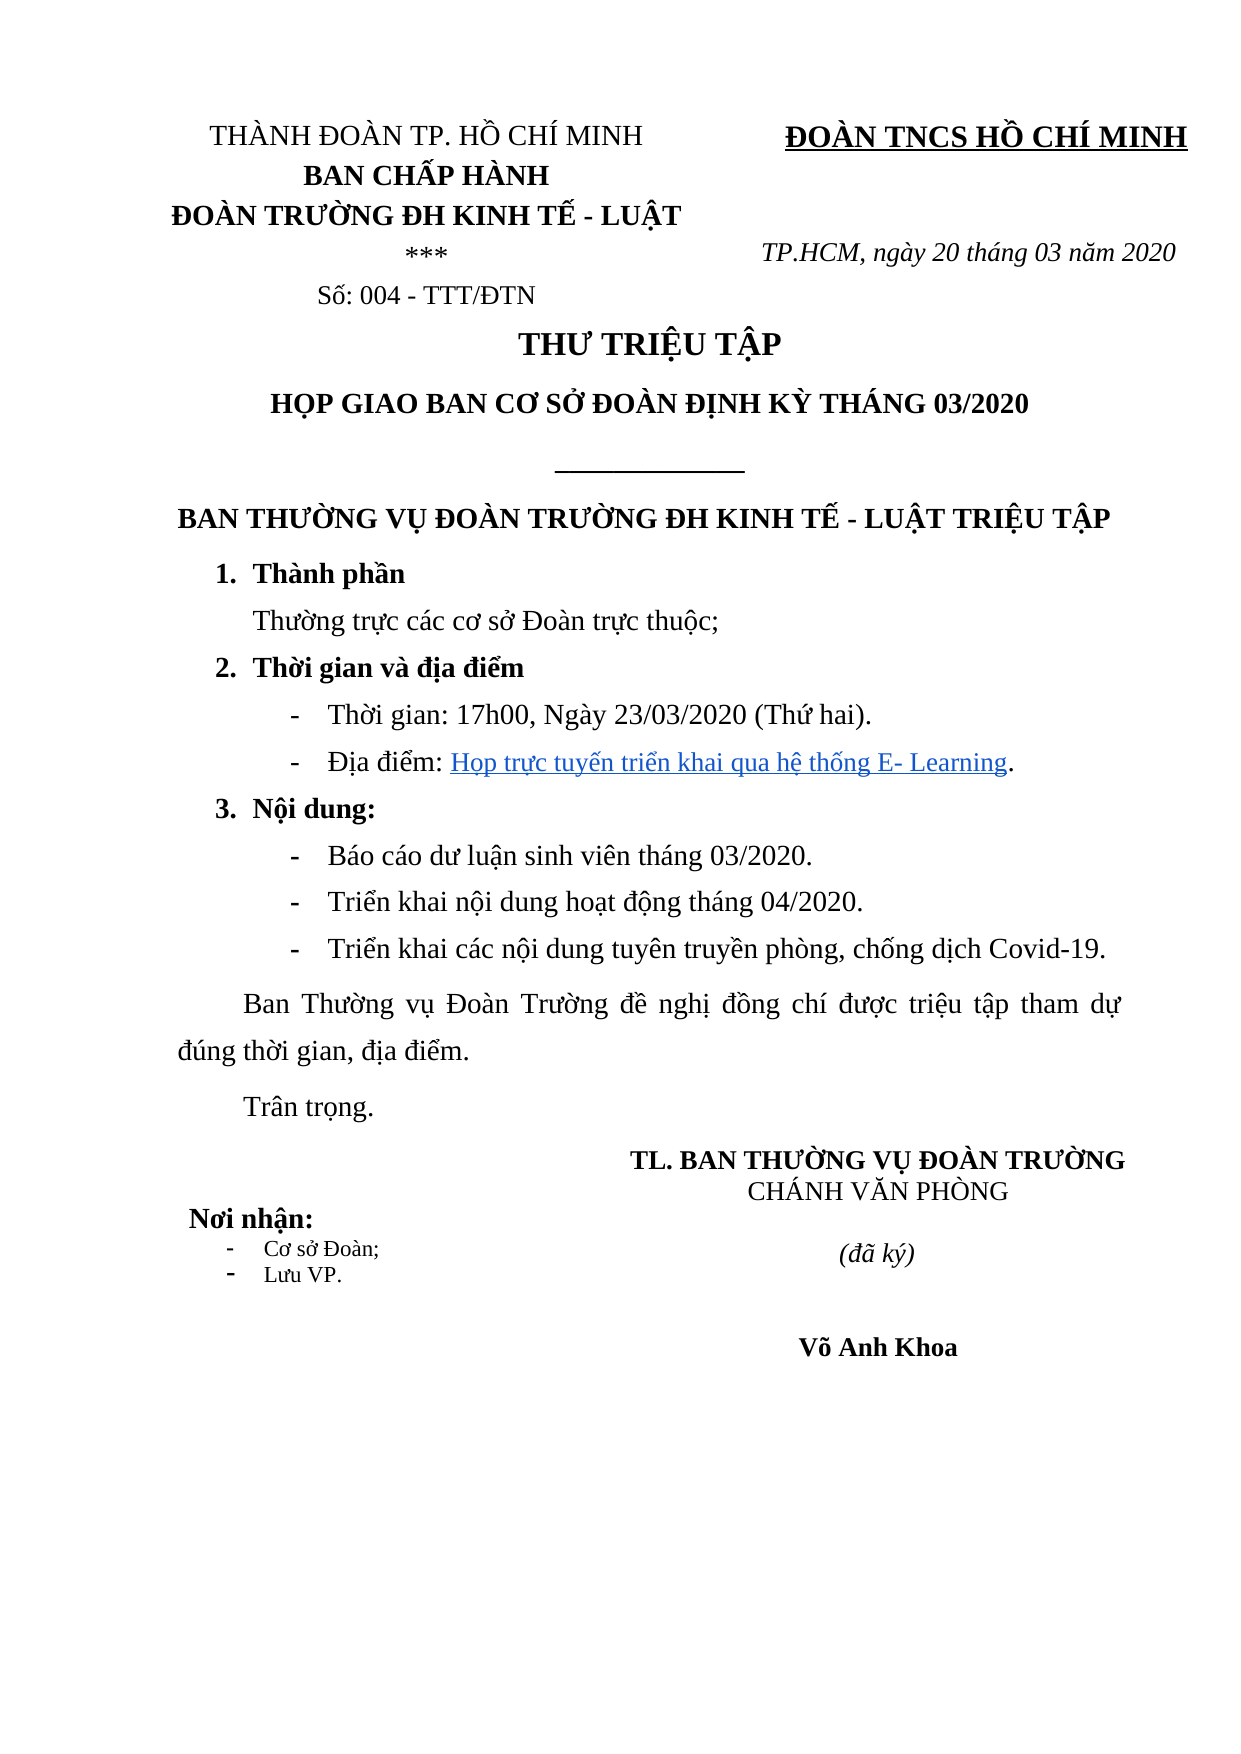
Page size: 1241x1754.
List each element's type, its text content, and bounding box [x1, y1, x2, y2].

list Triển khai nội dung hoạt động tháng 04/2020. [290, 884, 1122, 918]
text _____________ [177, 442, 1122, 475]
list Thời gian: 17h00, Ngày 23/03/2020 (Thứ hai). [290, 697, 1122, 731]
list Nội dung: [215, 791, 1122, 824]
table_header Nơi nhận: Cơ sở Đoàn; Lưu VP. [177, 1144, 605, 1393]
table_header ĐOÀN TNCS HỒ CHÍ MINH TP.HCM, ngày 20 tháng 03 năm 2020 [750, 118, 1222, 316]
list Thành phần [215, 556, 1122, 590]
text BAN THƯỜNG VỤ ĐOÀN TRƯỜNG ĐH KINH TẾ - LUẬT TRIỆU TẬP [177, 501, 1122, 535]
text Trân trọng. [177, 1089, 1122, 1122]
list Thường trực các cơ sở Đoàn trực thuộc; [252, 603, 1122, 637]
table_header THÀNH ĐOÀN TP. HỒ CHÍ MINH BAN CHẤP HÀNH ĐOÀN TRƯỜNG ĐH KINH TẾ - LUẬT *** Số: 004 - TTT/ĐTN [103, 118, 749, 316]
table_header TL. BAN THƯỜNG VỤ ĐOÀN TRƯỜNG CHÁNH VĂN PHÒNG (đã ký) Võ Anh Khoa [605, 1144, 1151, 1393]
text THƯ TRIỆU TẬP [177, 324, 1122, 363]
text HỌP GIAO BAN CƠ SỞ ĐOÀN ĐỊNH KỲ THÁNG 03/2020 [177, 387, 1122, 420]
list Báo cáo dư luận sinh viên tháng 03/2020. [290, 838, 1122, 871]
list Triển khai các nội dung tuyên truyền phòng, chống dịch Covid-19. [290, 931, 1122, 965]
list Địa điểm: Họp trực tuyến triển khai qua hệ thống E- Learning. [290, 744, 1122, 777]
list Thời gian và địa điểm [215, 650, 1122, 684]
text Ban Thường vụ Đoàn Trường đề nghị đồng chí được triệu tập tham dự đúng thời gian, địa điểm. [177, 987, 1122, 1067]
